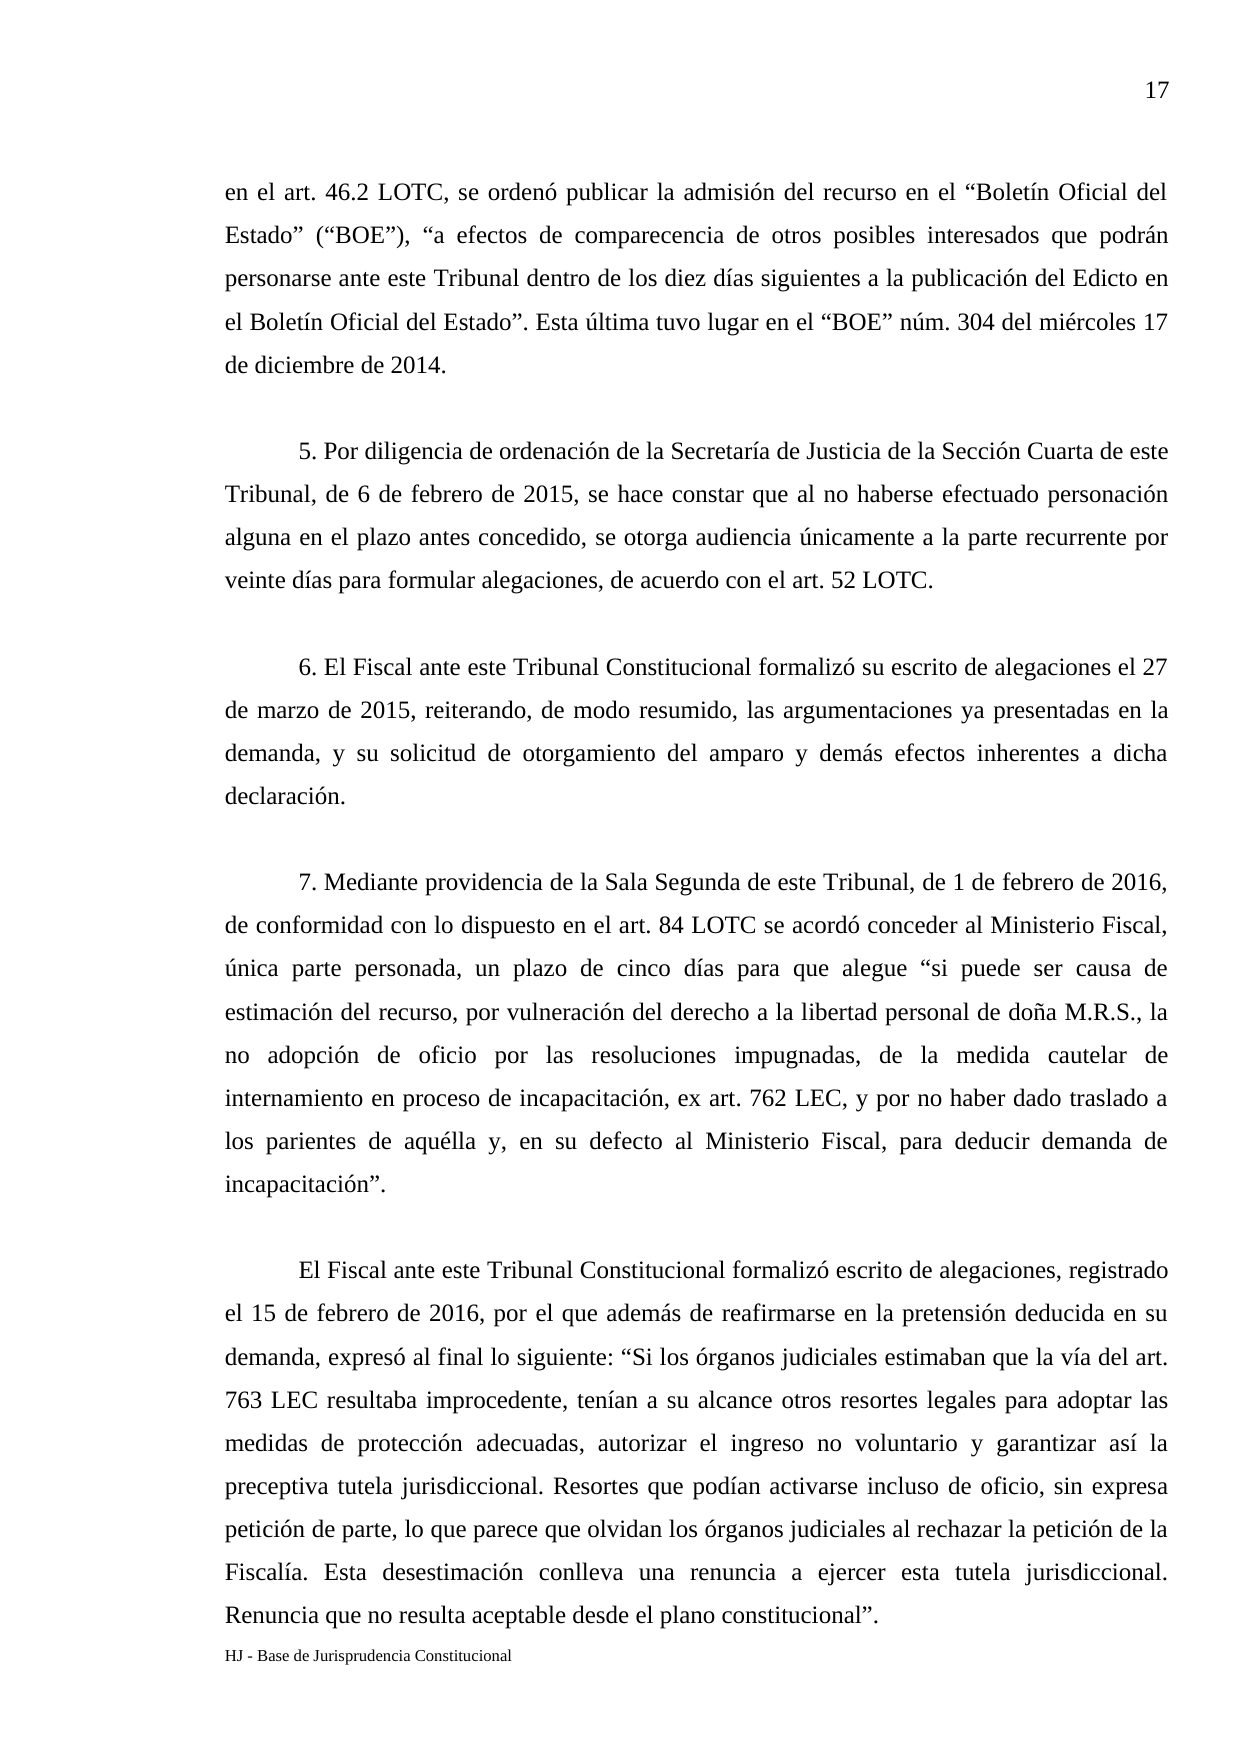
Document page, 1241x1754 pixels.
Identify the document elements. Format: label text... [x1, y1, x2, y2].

text 7. Mediante providencia de la Sala Segunda de este Tribunal, de 1 de febrero de 2016, de conformidad con lo dispuesto en el art. 84 LOTC se acordó conceder al Ministerio Fiscal, única parte personada, un plazo de cinco días para que alegue “si puede ser causa de estimación del recurso, por vulneración del derecho a la libertad personal de doña M.R.S., la no adopción de oficio por las resoluciones impugnadas, de la medida cautelar de internamiento en proceso de incapacitación, ex art. 762 LEC, y por no haber dado traslado a los parientes de aquélla y, en su defecto al Ministerio Fiscal, para deducir demanda de incapacitación”. [224, 867, 1169, 1198]
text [224, 177, 1169, 378]
text El Fiscal ante este Tribunal Constitucional formalizó escrito de alegaciones, registrado el 15 de febrero de 2016, por el que además de reafirmarse en la pretensión deducida en su demanda, expresó al final lo siguiente: “Si los órganos judiciales estimaban que la vía del art. 763 LEC resultaba improcedente, tenían a su alcance otros resortes legales para adoptar las medidas de protección adecuadas, autorizar el ingreso no voluntario y garantizar así la preceptiva tutela jurisdiccional. Resortes que podían activarse incluso de oficio, sin expresa petición de parte, lo que parece que olvidan los órganos judiciales al rechazar la petición de la Fiscalía. Esta desestimación conlleva una renuncia a ejercer esta tutela jurisdiccional. Renuncia que no resulta aceptable desde el plano constitucional”. [224, 1255, 1169, 1629]
text 5. Por diligencia de ordenación de la Secretaría de Justicia de la Sección Cuarta de este Tribunal, de 6 de febrero de 2015, se hace constar que al no haberse efectuado personación alguna en el plazo antes concedido, se otorga audiencia únicamente a la parte recurrente por veinte días para formular alegaciones, de acuerdo con el art. 52 LOTC. [224, 436, 1169, 594]
text 6. El Fiscal ante este Tribunal Constitucional formalizó su escrito de alegaciones el 27 de marzo de 2015, reiterando, de modo resumido, las argumentaciones ya presentadas en la demanda, y su solicitud de otorgamiento del amparo y demás efectos inherentes a dicha declaración. [224, 652, 1169, 810]
